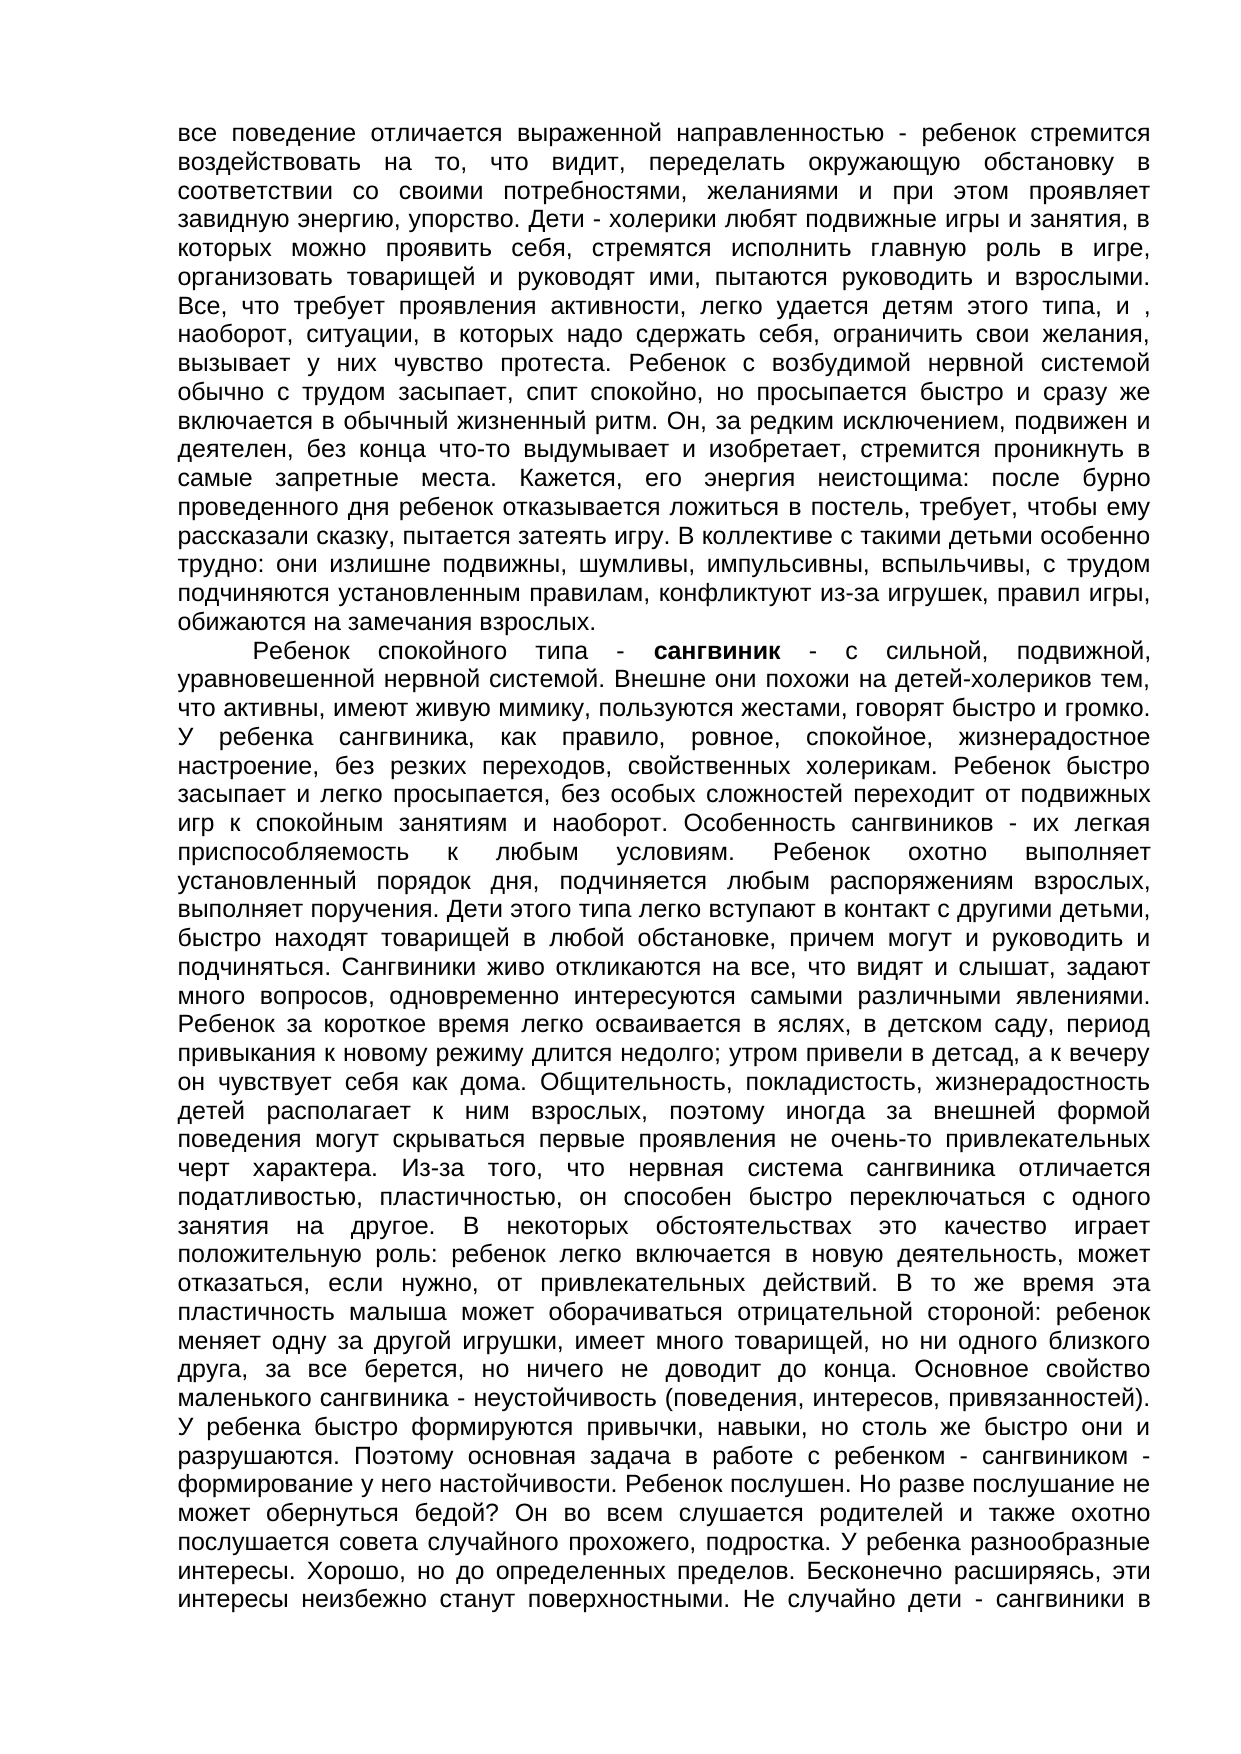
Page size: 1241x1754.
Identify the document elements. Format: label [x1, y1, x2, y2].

text [177, 636, 1152, 1613]
text [177, 118, 1152, 636]
